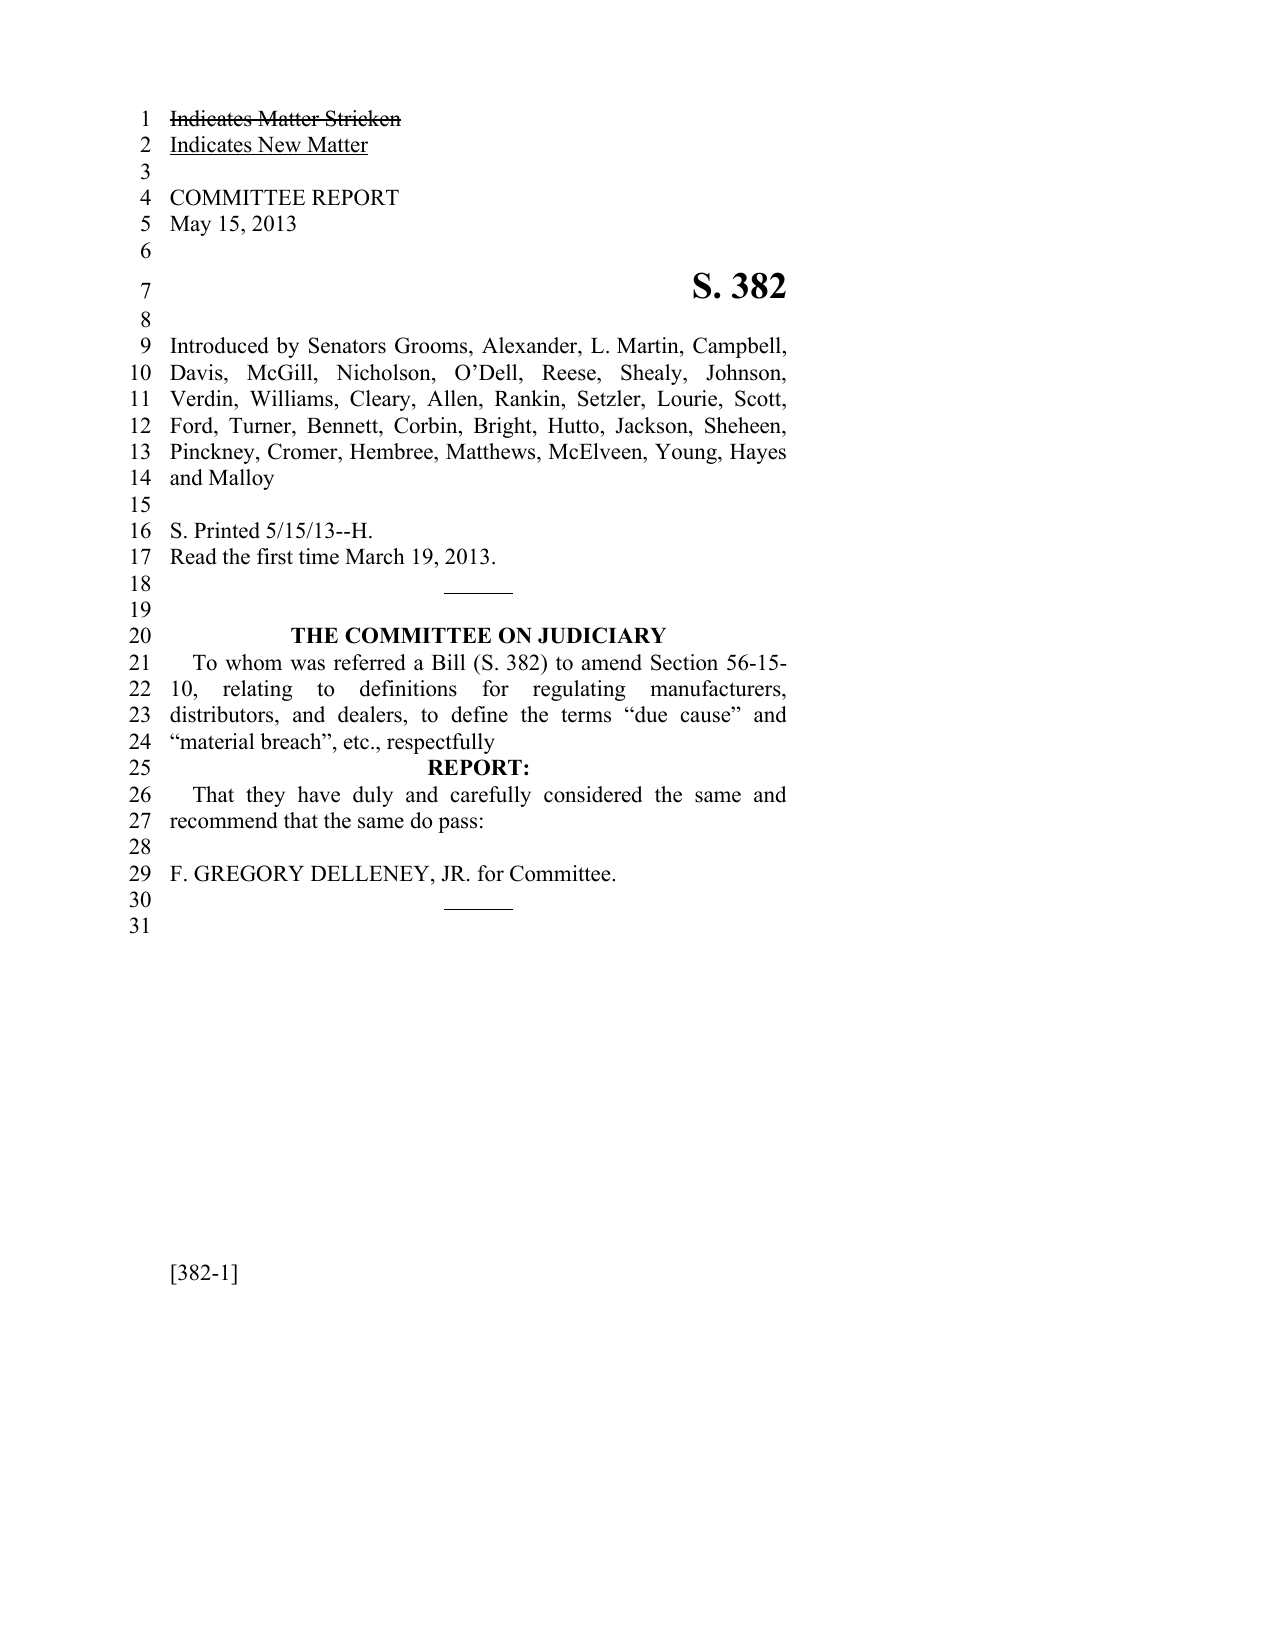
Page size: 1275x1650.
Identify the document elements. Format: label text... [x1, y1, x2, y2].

text S. Printed 5/15/13--H. [169, 517, 787, 543]
text S. 382 [169, 263, 787, 306]
text REPORT: [169, 754, 787, 781]
text Indicates Matter Stricken [169, 105, 787, 131]
text Read the first time March 19, 2013. [169, 543, 787, 570]
text COMMITTEE REPORT [169, 184, 787, 210]
text THE COMMITTEE ON JUDICIARY [169, 622, 787, 649]
text F. GREGORY DELLENEY, JR. for Committee. [169, 860, 787, 886]
text To whom was referred a Bill (S. 382) to amend Section 56-15-10, relating to definitions for regulating manufacturers, distributors, and dealers, to define the terms “due cause” and “material breach”, etc., respectfully [169, 649, 787, 754]
text May 15, 2013 [169, 210, 787, 237]
text That they have duly and carefully considered the same and recommend that the same do pass: [169, 781, 787, 833]
text Introduced by Senators Grooms, Alexander, L. Martin, Campbell, Davis, McGill, Nicholson, O’Dell, Reese, Shealy, Johnson, Verdin, Williams, Cleary, Allen, Rankin, Setzler, Lourie, Scott, Ford, Turner, Bennett, Corbin, Bright, Hutto, Jackson, Sheheen, Pinckney, Cromer, Hembree, Matthews, McElveen, Young, Hayes and Malloy [169, 333, 787, 491]
text Indicates New Matter [169, 131, 787, 158]
